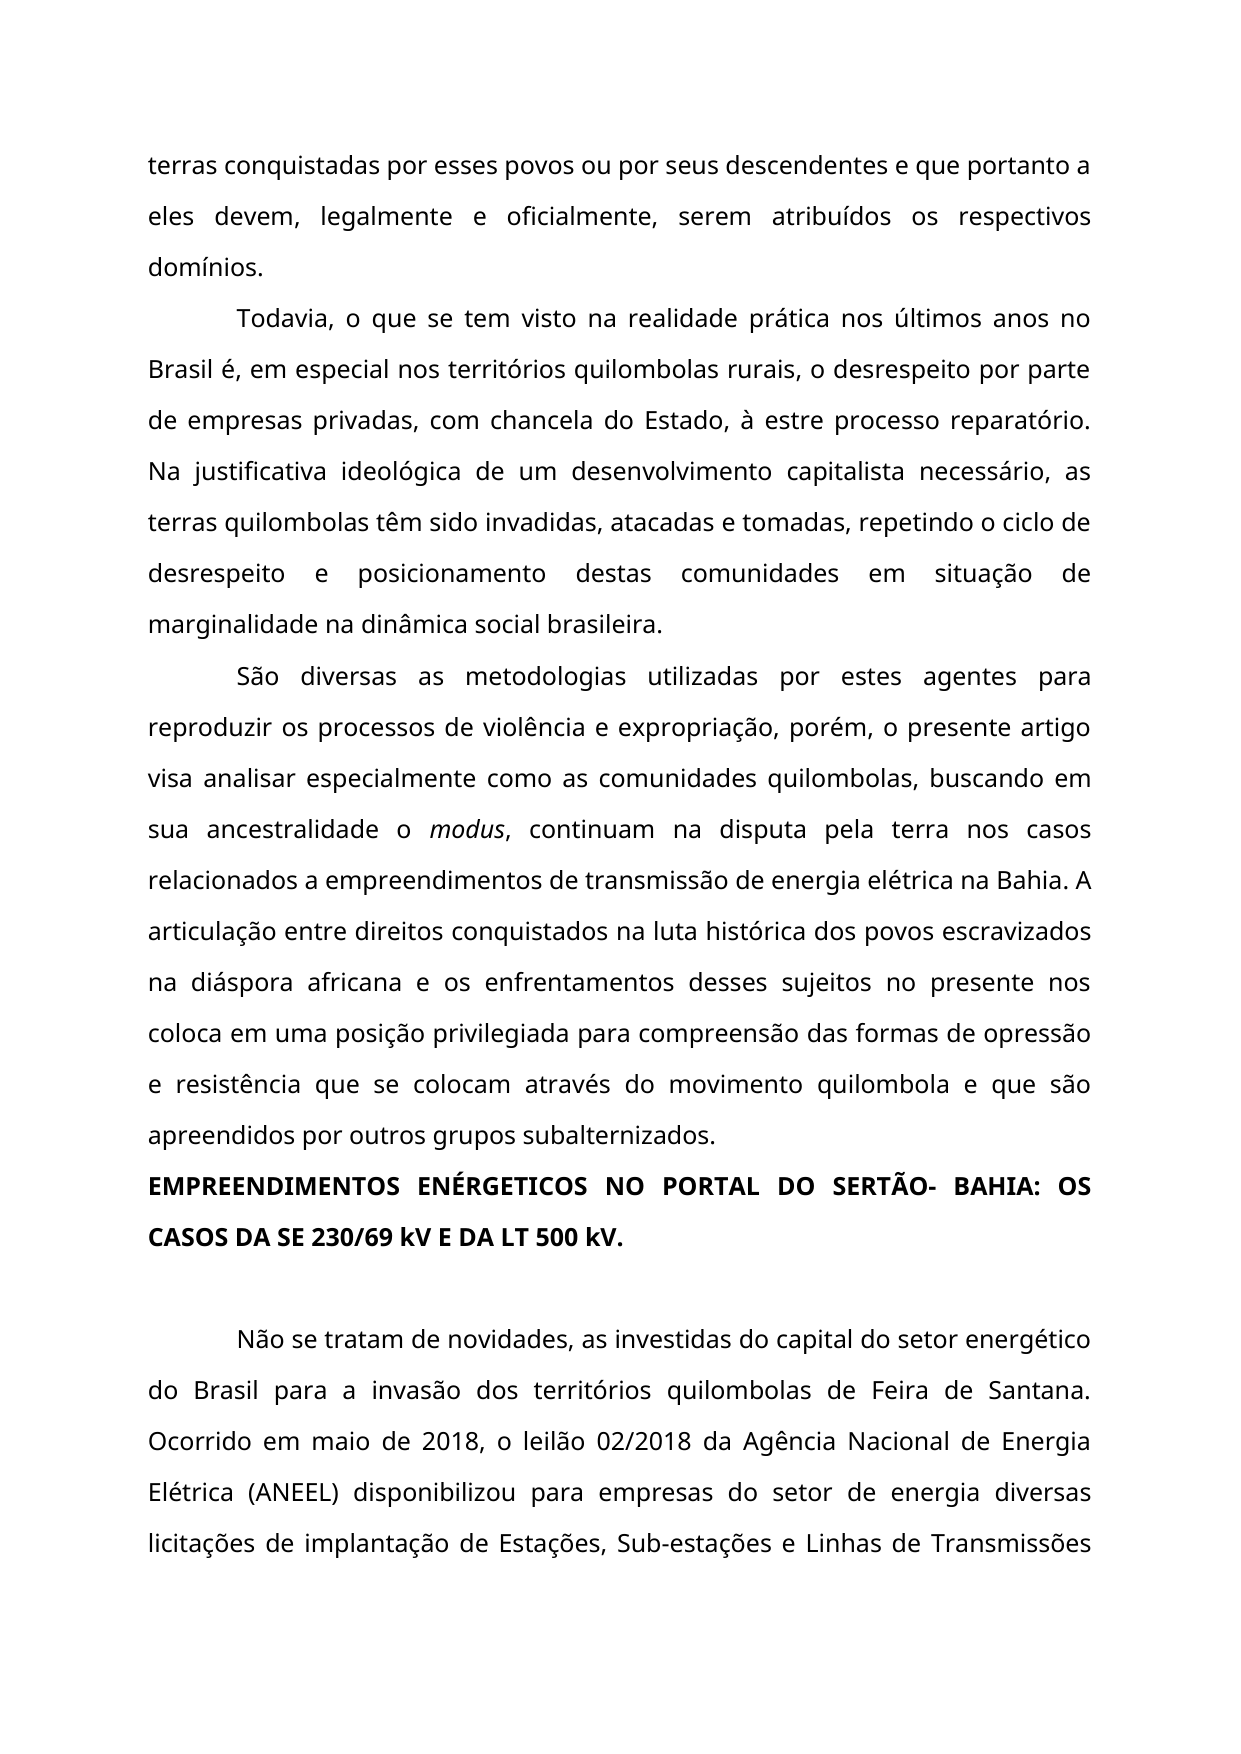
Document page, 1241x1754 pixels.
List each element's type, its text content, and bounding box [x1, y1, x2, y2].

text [148, 148, 1092, 284]
text São diversas as metodologias utilizadas por estes agentes para reproduzir os processos de violência e expropriação, porém, o presente artigo visa analisar especialmente como as comunidades quilombolas, buscando em sua ancestralidade o modus, continuam na disputa pela terra nos casos relacionados a empreendimentos de transmissão de energia elétrica na Bahia. A articulação entre direitos conquistados na luta histórica dos povos escravizados na diáspora africana e os enfrentamentos desses sujeitos no presente nos coloca em uma posição privilegiada para compreensão das formas de opressão e resistência que se colocam através do movimento quilombola e que são apreendidos por outros grupos subalternizados. [148, 658, 1092, 1152]
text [148, 1322, 1092, 1560]
text EMPREENDIMENTOS ENÉRGETICOS NO PORTAL DO SERTÃO- BAHIA: OS CASOS DA SE 230/69 kV E DA LT 500 kV. [148, 1168, 1092, 1254]
text Todavia, o que se tem visto na realidade prática nos últimos anos no Brasil é, em especial nos territórios quilombolas rurais, o desrespeito por parte de empresas privadas, com chancela do Estado, à estre processo reparatório. Na justificativa ideológica de um desenvolvimento capitalista necessário, as terras quilombolas têm sido invadidas, atacadas e tomadas, repetindo o ciclo de desrespeito e posicionamento destas comunidades em situação de marginalidade na dinâmica social brasileira. [148, 301, 1092, 641]
